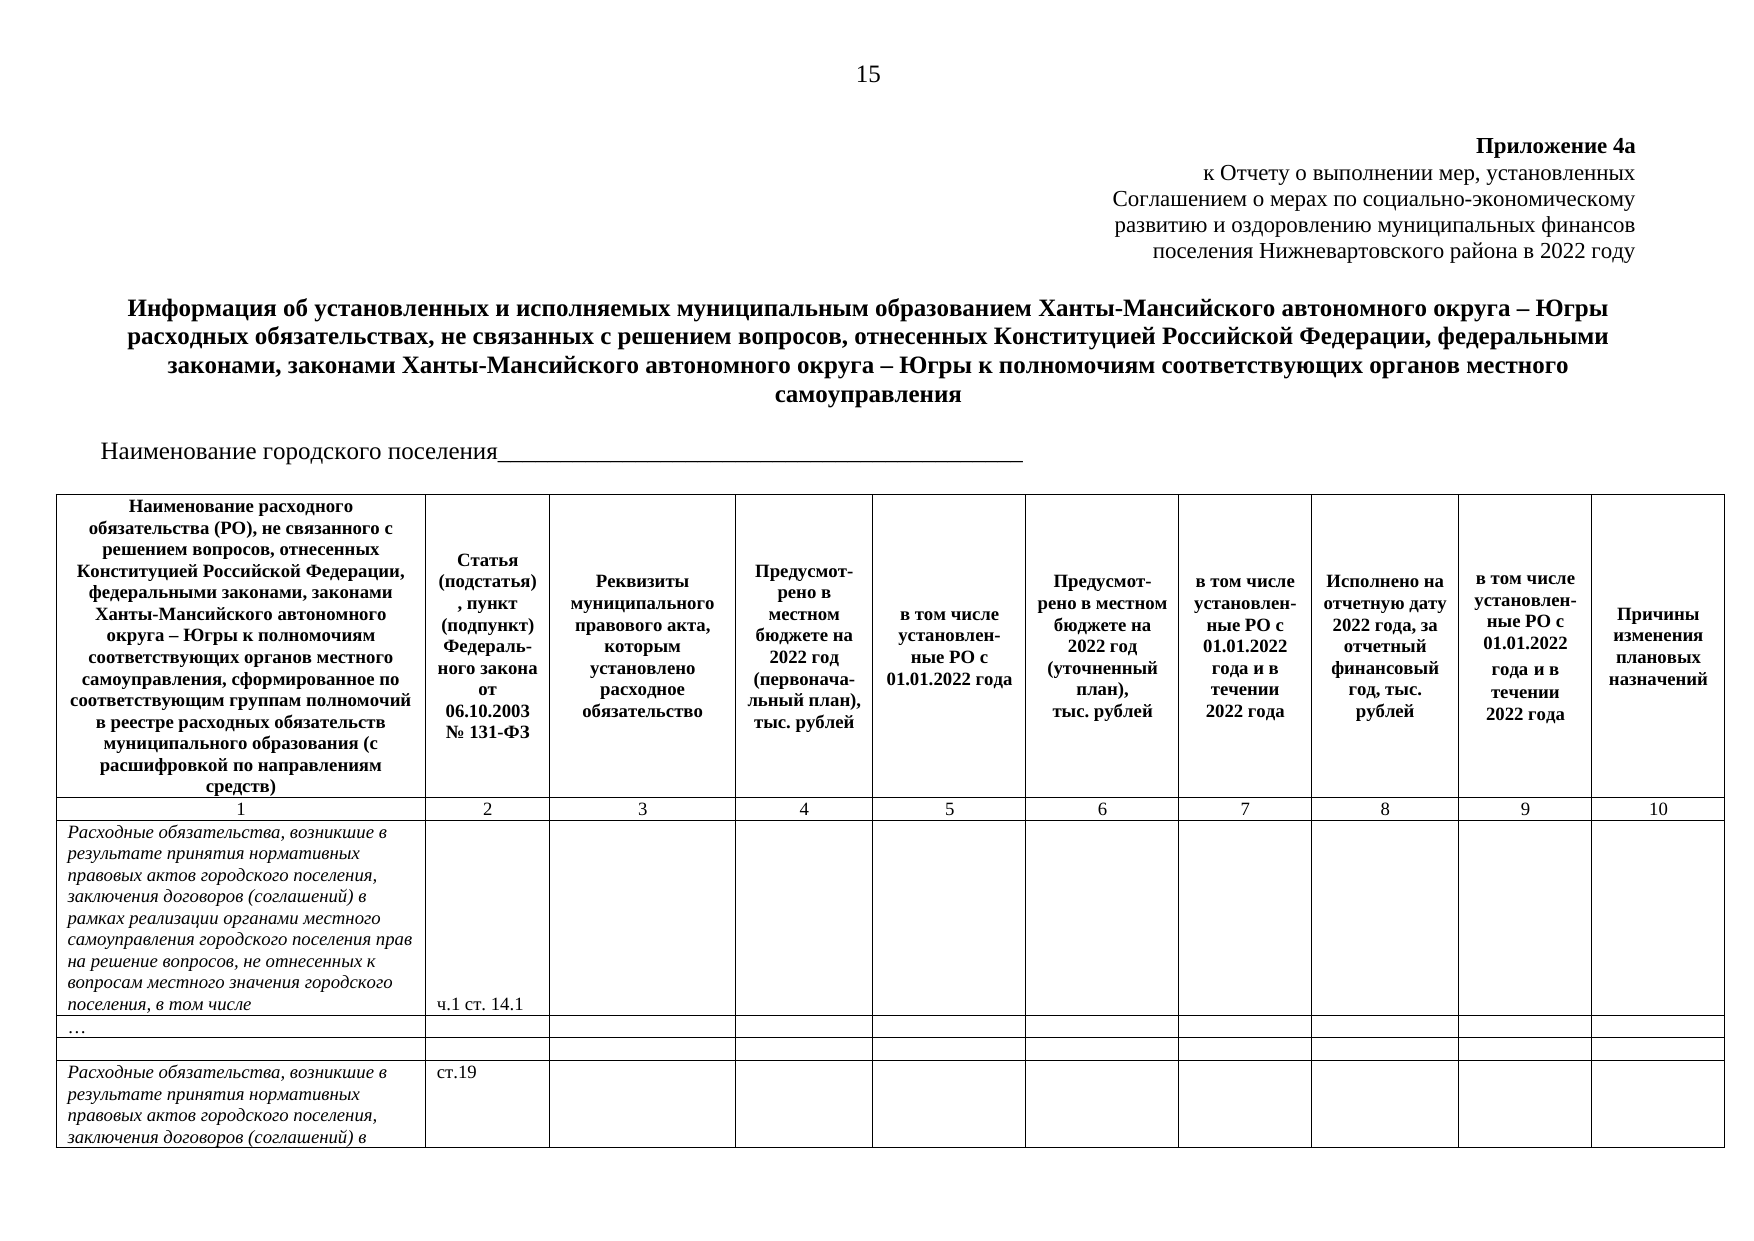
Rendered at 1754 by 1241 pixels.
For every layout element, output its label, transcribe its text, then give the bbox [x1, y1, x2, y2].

text к Отчету о выполнении мер, установленных [100, 158, 1636, 185]
table_cell [1312, 1016, 1458, 1037]
table_cell [736, 1061, 872, 1147]
table_cell [873, 1016, 1025, 1037]
table_cell 9 [1459, 798, 1591, 819]
table_cell [550, 1061, 735, 1147]
table_header в том числе установлен-ные РО с 01.01.2022 года и в течении 2022 года [1459, 495, 1591, 797]
table_header Наименование расходного обязательства (РО), не связанного с решением вопросов, отнесенных Конституцией Российской Федерации, федеральными законами, законами Ханты-Мансийского автономного округа – Югры к полномочиям соответствующих органов местного самоуправления, сформированное по соответствующим группам полномочий в реестре расходных обязательств муниципального образования (с расшифровкой по направлениям средств) [57, 495, 425, 797]
table_cell [1459, 1038, 1591, 1060]
table_cell [1026, 1038, 1178, 1060]
table_cell [426, 1016, 549, 1037]
table_cell [1459, 1016, 1591, 1037]
table_cell [1592, 1061, 1724, 1147]
table_cell 1 [57, 798, 425, 819]
table_header Предусмот-рено в местном бюджете на 2022 год (первонача-льный план), тыс. рублей [736, 495, 872, 797]
table_cell [1026, 1016, 1178, 1037]
table_cell [550, 1038, 735, 1060]
table_cell [1312, 1038, 1458, 1060]
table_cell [57, 1061, 425, 1147]
table_cell 3 [550, 798, 735, 819]
table_cell 6 [1026, 798, 1178, 819]
table_cell 4 [736, 798, 872, 819]
table_cell [1312, 821, 1458, 1014]
table_cell [1026, 1061, 1178, 1147]
table_cell ст.19 [426, 1061, 549, 1147]
text Соглашением о мерах по социально-экономическому [100, 185, 1636, 211]
table_header Статья (подстатья), пункт (подпункт) Федераль-ного закона от 06.10.2003 № 131-ФЗ [426, 495, 549, 797]
table_cell [550, 821, 735, 1014]
table_cell [736, 821, 872, 1014]
table_cell [1592, 821, 1724, 1014]
table_cell [57, 1038, 425, 1060]
text развитию и оздоровлению муниципальных финансов [100, 211, 1636, 238]
table_header Реквизиты муниципального правового акта, которым установлено расходное обязательство [550, 495, 735, 797]
table_cell [1592, 1038, 1724, 1060]
table_cell 8 [1312, 798, 1458, 819]
table_cell [1179, 1061, 1311, 1147]
table_cell [1459, 1061, 1591, 1147]
table_cell [873, 1061, 1025, 1147]
table_cell [736, 1016, 872, 1037]
text Информация об установленных и исполняемых муниципальным образованием Ханты-Мансийского автономного округа – Югры расходных обязательствах, не связанных с решением вопросов, отнесенных Конституцией Российской Федерации, федеральными законами, законами Ханты-Мансийского автономного округа – Югры к полномочиям соответствующих органов местного самоуправления [100, 293, 1636, 408]
table_header Причины изменения плановых назначений [1592, 495, 1724, 797]
table_cell [1459, 821, 1591, 1014]
table_header Исполнено на отчетную дату 2022 года, за отчетный финансовый год, тыс. рублей [1312, 495, 1458, 797]
table_cell [550, 1016, 735, 1037]
table_cell [1179, 1016, 1311, 1037]
text Приложение 4а [100, 132, 1636, 158]
table_cell 7 [1179, 798, 1311, 819]
table_cell [1312, 1061, 1458, 1147]
table_cell 2 [426, 798, 549, 819]
table_cell [873, 1038, 1025, 1060]
table_cell [873, 821, 1025, 1014]
text поселения Нижневартовского района в 2022 году [100, 238, 1636, 264]
table_cell [1179, 821, 1311, 1014]
table_cell … [57, 1016, 425, 1037]
table_cell [426, 1038, 549, 1060]
table_header в том числе установлен-ные РО с 01.01.2022 года и в течении 2022 года [1179, 495, 1311, 797]
text Наименование городского поселения__________________________________________ [100, 436, 1636, 465]
table_cell Расходные обязательства, возникшие в результате принятия нормативных правовых актов городского поселения, заключения договоров (соглашений) в рамках реализации органами местного самоуправления городского поселения прав на решение вопросов, не отнесенных к вопросам местного значения городского поселения, в том числе [57, 821, 425, 1014]
table_cell ч.1 ст. 14.1 [426, 821, 549, 1014]
table_cell [1592, 1016, 1724, 1037]
table_header в том числе установлен-ные РО с 01.01.2022 года [873, 495, 1025, 797]
table_cell 5 [873, 798, 1025, 819]
table_cell [736, 1038, 872, 1060]
table_cell [1179, 1038, 1311, 1060]
table_header Предусмот-рено в местном бюджете на 2022 год (уточненный план), тыс. рублей [1026, 495, 1178, 797]
table_cell 10 [1592, 798, 1724, 819]
table_cell [1026, 821, 1178, 1014]
